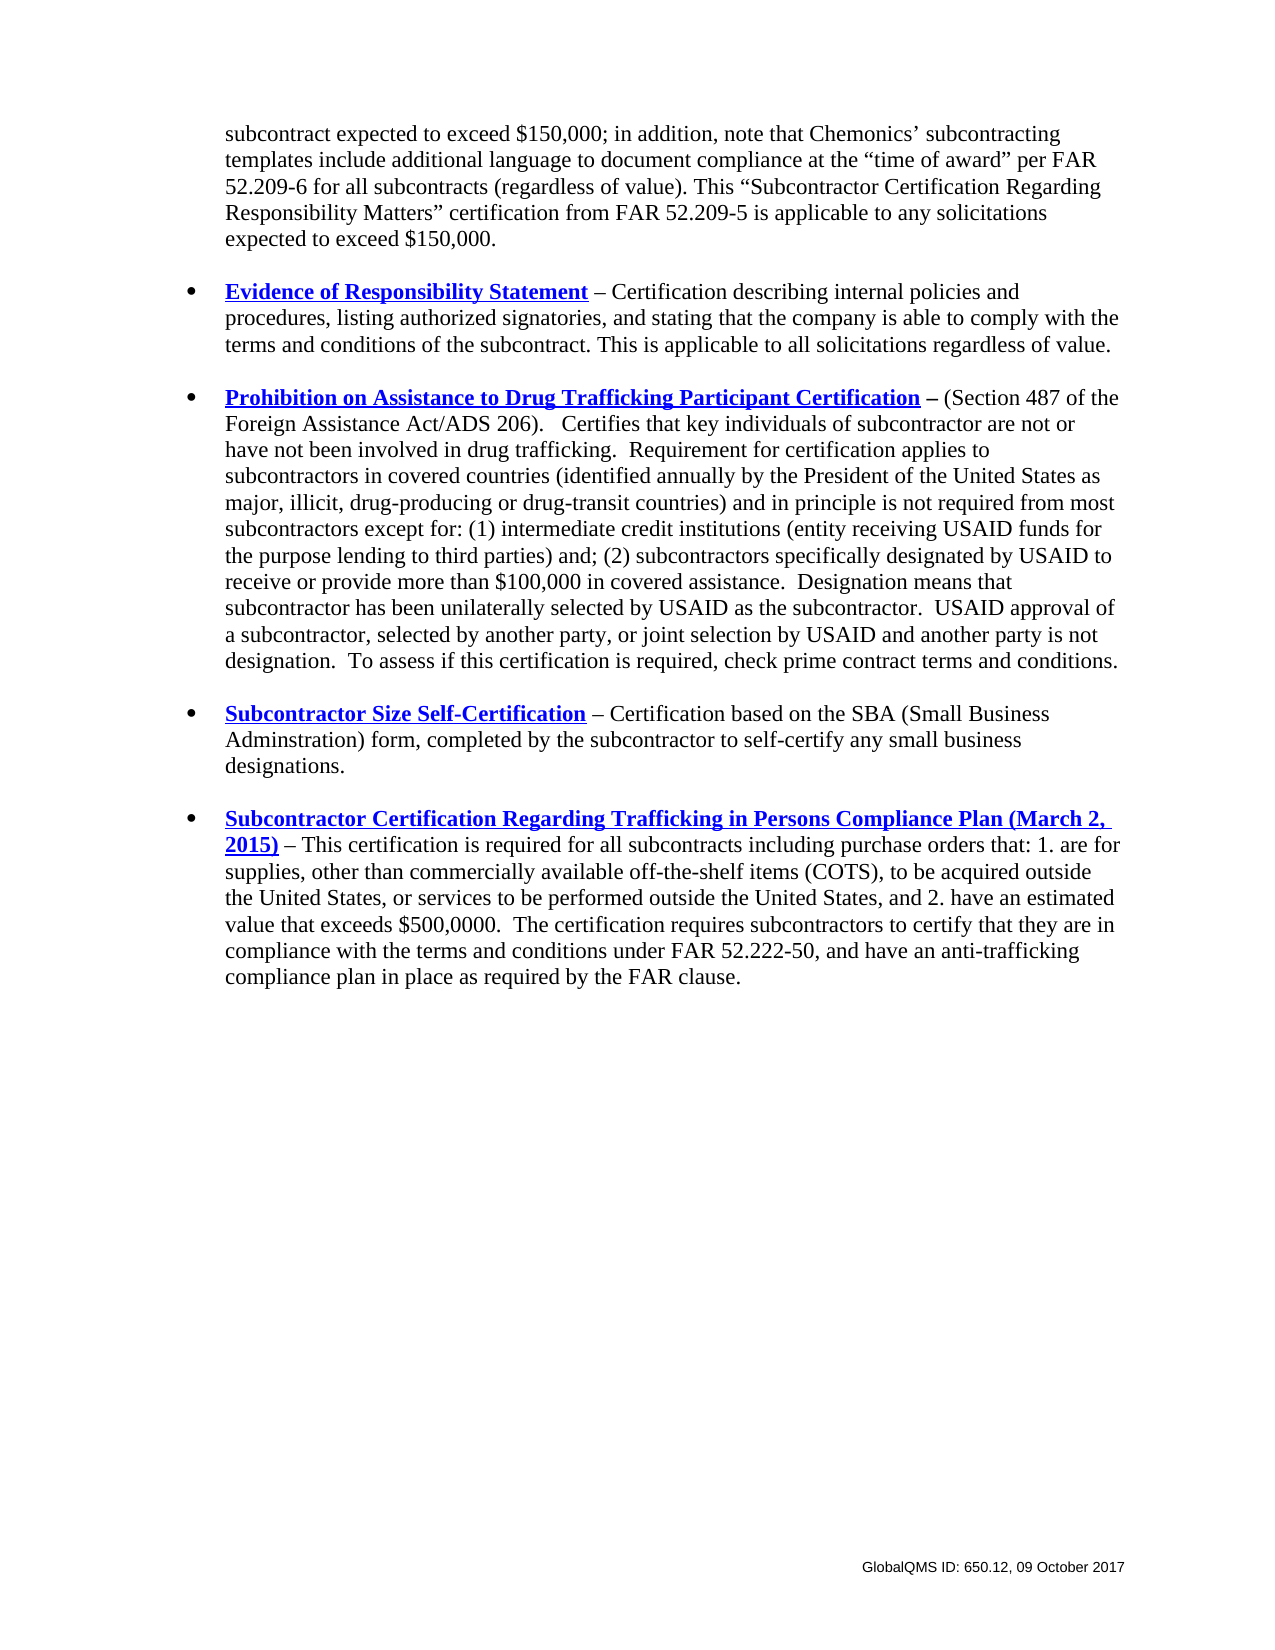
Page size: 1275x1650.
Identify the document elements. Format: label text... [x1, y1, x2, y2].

list Evidence of Responsibility Statement – Certification describing internal policies and procedures, listing authorized signatories, and stating that the company is able to comply with the terms and conditions of the subcontract. This is applicable to all solicitations regardless of value. [187, 278, 1125, 357]
list Subcontractor Size Self-Certification – Certification based on the SBA (Small Business Adminstration) form, completed by the subcontractor to self-certify any small business designations. [187, 700, 1125, 779]
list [187, 120, 1125, 252]
list Subcontractor Certification Regarding Trafficking in Persons Compliance Plan (March 2, 2015) – This certification is required for all subcontracts including purchase orders that: 1. are for supplies, other than commercially available off-the-shelf items (COTS), to be acquired outside the United States, or services to be performed outside the United States, and 2. have an estimated value that exceeds $500,0000. The certification requires subcontractors to certify that they are in compliance with the terms and conditions under FAR 52.222-50, and have an anti-trafficking compliance plan in place as required by the FAR clause. [187, 805, 1125, 990]
list Prohibition on Assistance to Drug Trafficking Participant Certification – (Section 487 of the Foreign Assistance Act/ADS 206). Certifies that key individuals of subcontractor are not or have not been involved in drug trafficking. Requirement for certification applies to subcontractors in covered countries (identified annually by the President of the United States as major, illicit, drug-producing or drug-transit countries) and in principle is not required from most subcontractors except for: (1) intermediate credit institutions (entity receiving USAID funds for the purpose lending to third parties) and; (2) subcontractors specifically designated by USAID to receive or provide more than $100,000 in covered assistance. Designation means that subcontractor has been unilaterally selected by USAID as the subcontractor. USAID approval of a subcontractor, selected by another party, or joint selection by USAID and another party is not designation. To assess if this certification is required, check prime contract terms and conditions. [187, 383, 1125, 673]
